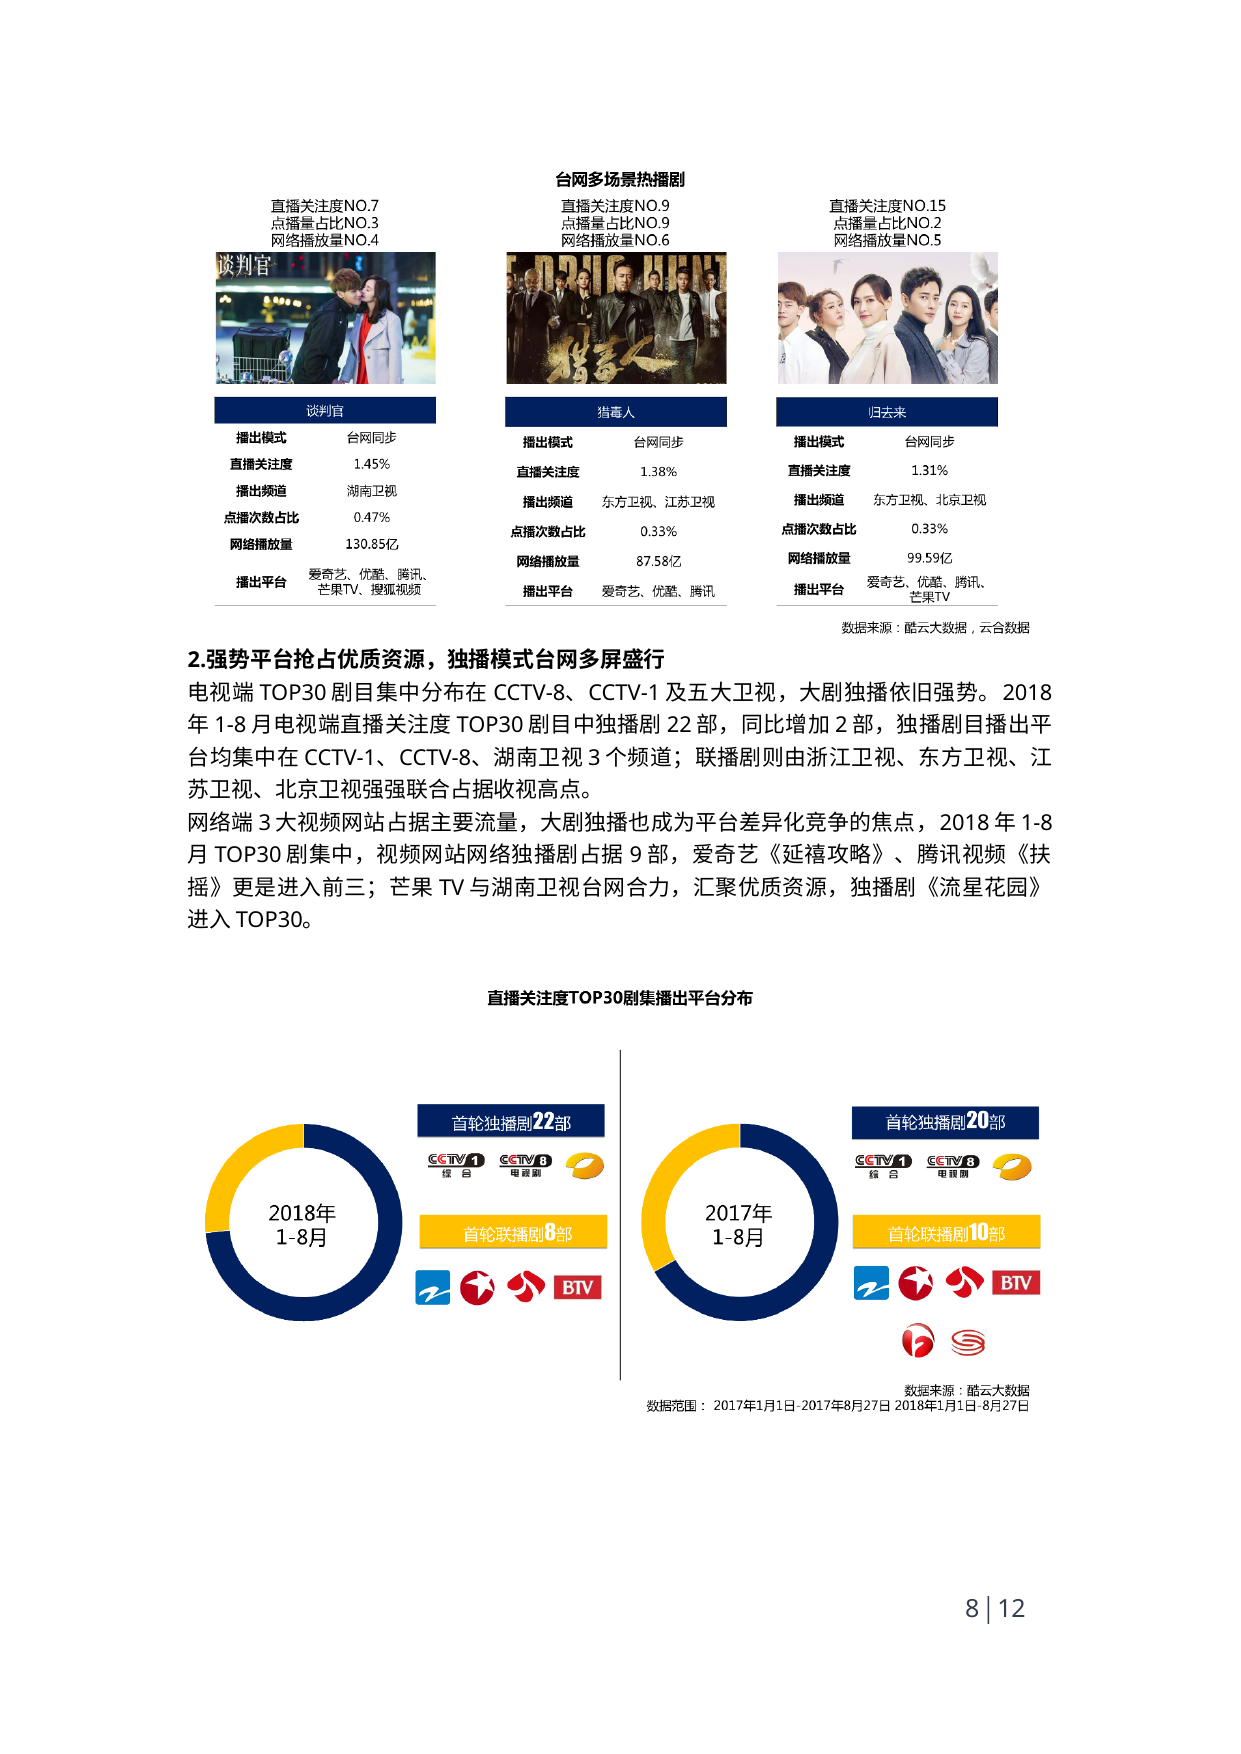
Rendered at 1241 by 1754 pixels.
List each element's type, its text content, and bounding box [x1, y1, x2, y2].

text 电视端TOP30剧目集中分布在CCTV-8、CCTV-1及五大卫视，大剧独播依旧强势。2018年1-8月电视端直播关注度TOP30剧目中独播剧22部，同比增加2部，独播剧目播出平台均集中在CCTV-1、CCTV-8、湖南卫视3个频道；联播剧则由浙江卫视、东方卫视、江苏卫视、北京卫视强强联合占据收视高点。 [187, 674, 1053, 804]
picture [187, 154, 1053, 642]
text 2.强势平台抢占优质资源，独播模式台网多屏盛行 [187, 642, 1053, 674]
text 网络端3大视频网站占据主要流量，大剧独播也成为平台差异化竞争的焦点，2018年1-8月TOP30剧集中，视频网站网络独播剧占据9部，爱奇艺《延禧攻略》、腾讯视频《扶摇》更是进入前三；芒果TV与湖南卫视台网合力，汇聚优质资源，独播剧《流星花园》进入TOP30。 [187, 804, 1053, 934]
picture [187, 934, 1053, 1422]
